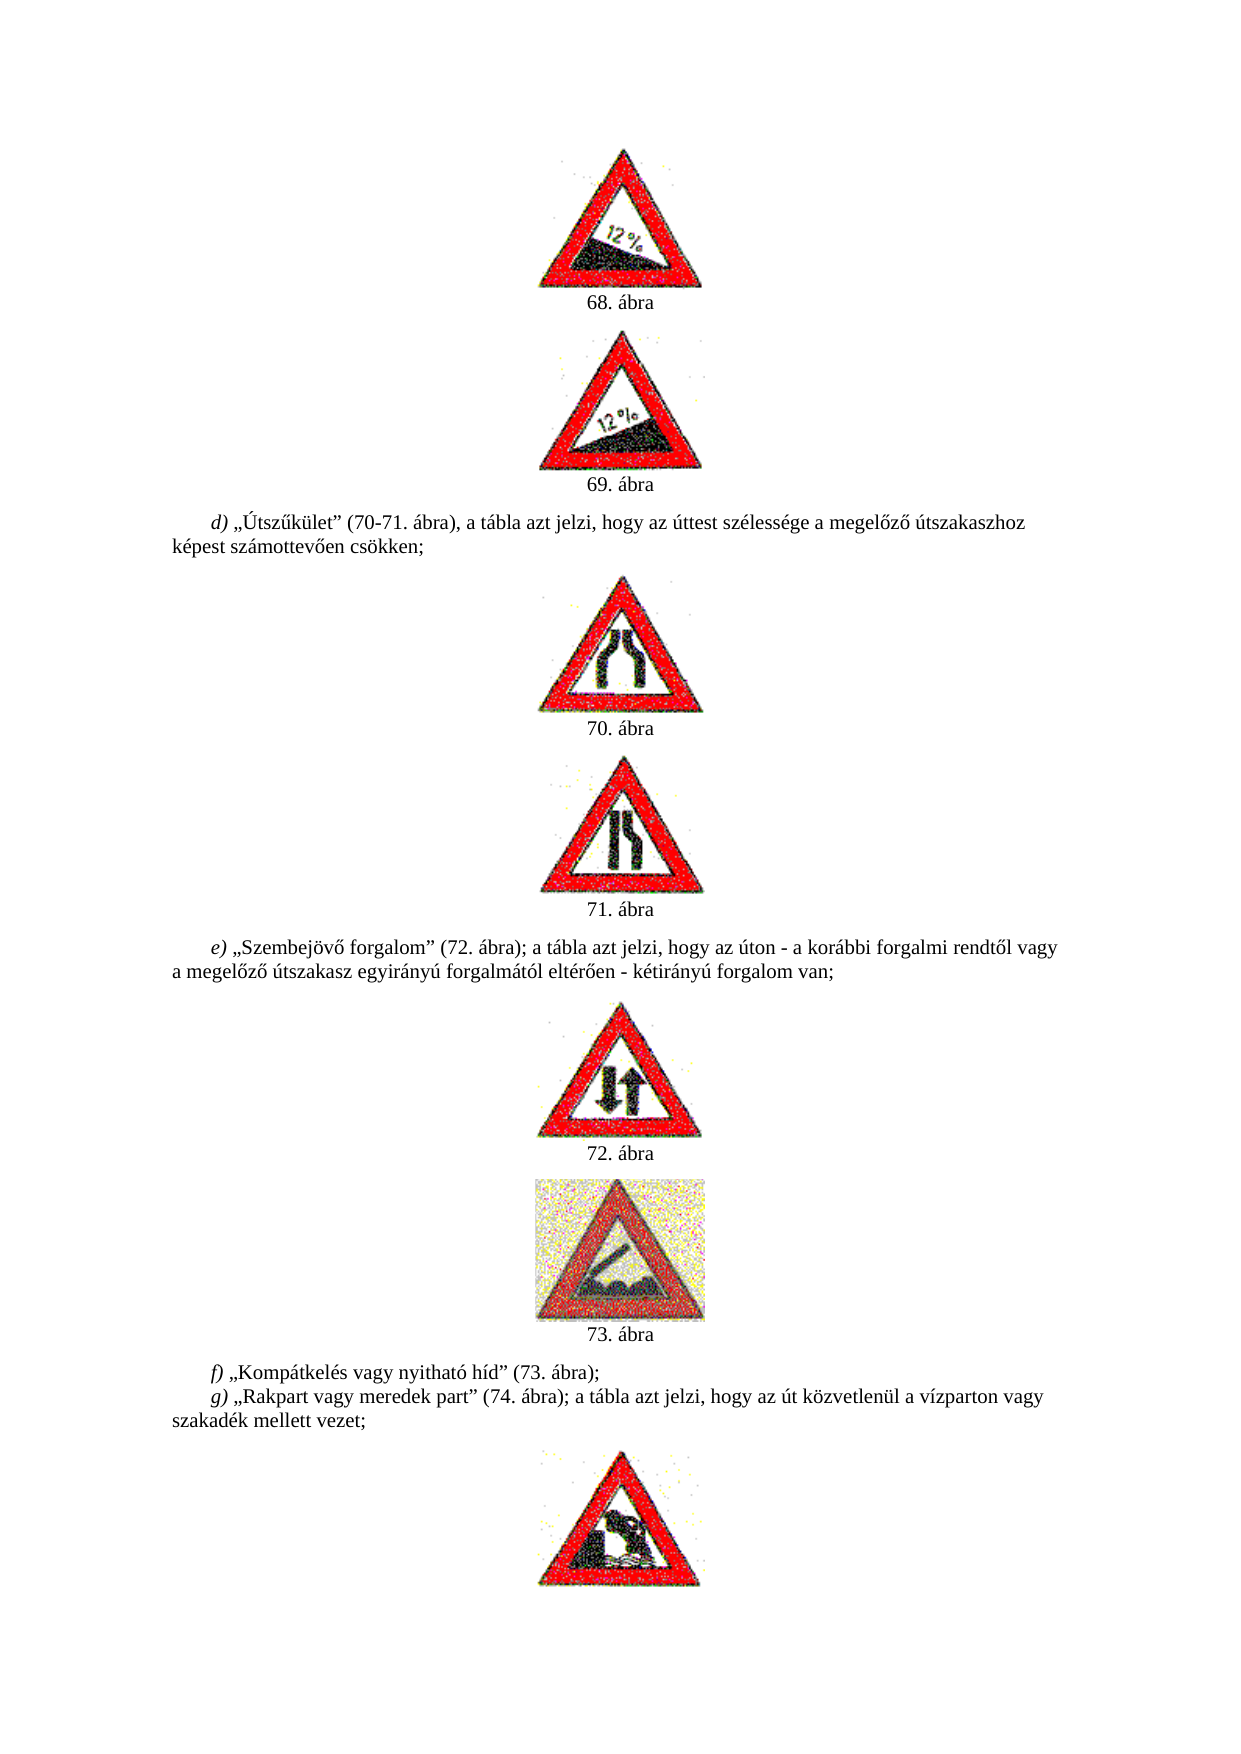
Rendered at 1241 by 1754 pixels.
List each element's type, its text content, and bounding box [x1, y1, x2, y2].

text 70. ábra [172, 715, 1068, 739]
text 71. ábra [172, 897, 1068, 921]
picture [535, 1179, 705, 1322]
text g) „Rakpart vagy meredek part” (74. ábra); a tábla azt jelzi, hogy az út közvetlenül a vízparton vagy szakadék mellett vezet; [172, 1384, 1068, 1432]
picture [535, 1447, 705, 1590]
picture [535, 147, 705, 291]
text 68. ábra [172, 290, 1068, 314]
picture [535, 572, 705, 716]
picture [535, 997, 705, 1141]
text 69. ábra [172, 472, 1068, 496]
text f) „Kompátkelés vagy nyitható híd” (73. ábra); [172, 1360, 1068, 1384]
text 72. ábra [172, 1141, 1068, 1164]
picture [535, 753, 705, 897]
text e) „Szembejövő forgalom” (72. ábra); a tábla azt jelzi, hogy az úton - a korábbi forgalmi rendtől vagy a megelőző útszakasz egyirányú forgalmától eltérően - kétirányú forgalom van; [172, 935, 1068, 983]
text 73. ábra [172, 1322, 1068, 1346]
picture [535, 328, 705, 472]
text d) „Útszűkület” (70-71. ábra), a tábla azt jelzi, hogy az úttest szélessége a megelőző útszakaszhoz képest számottevően csökken; [172, 510, 1068, 558]
